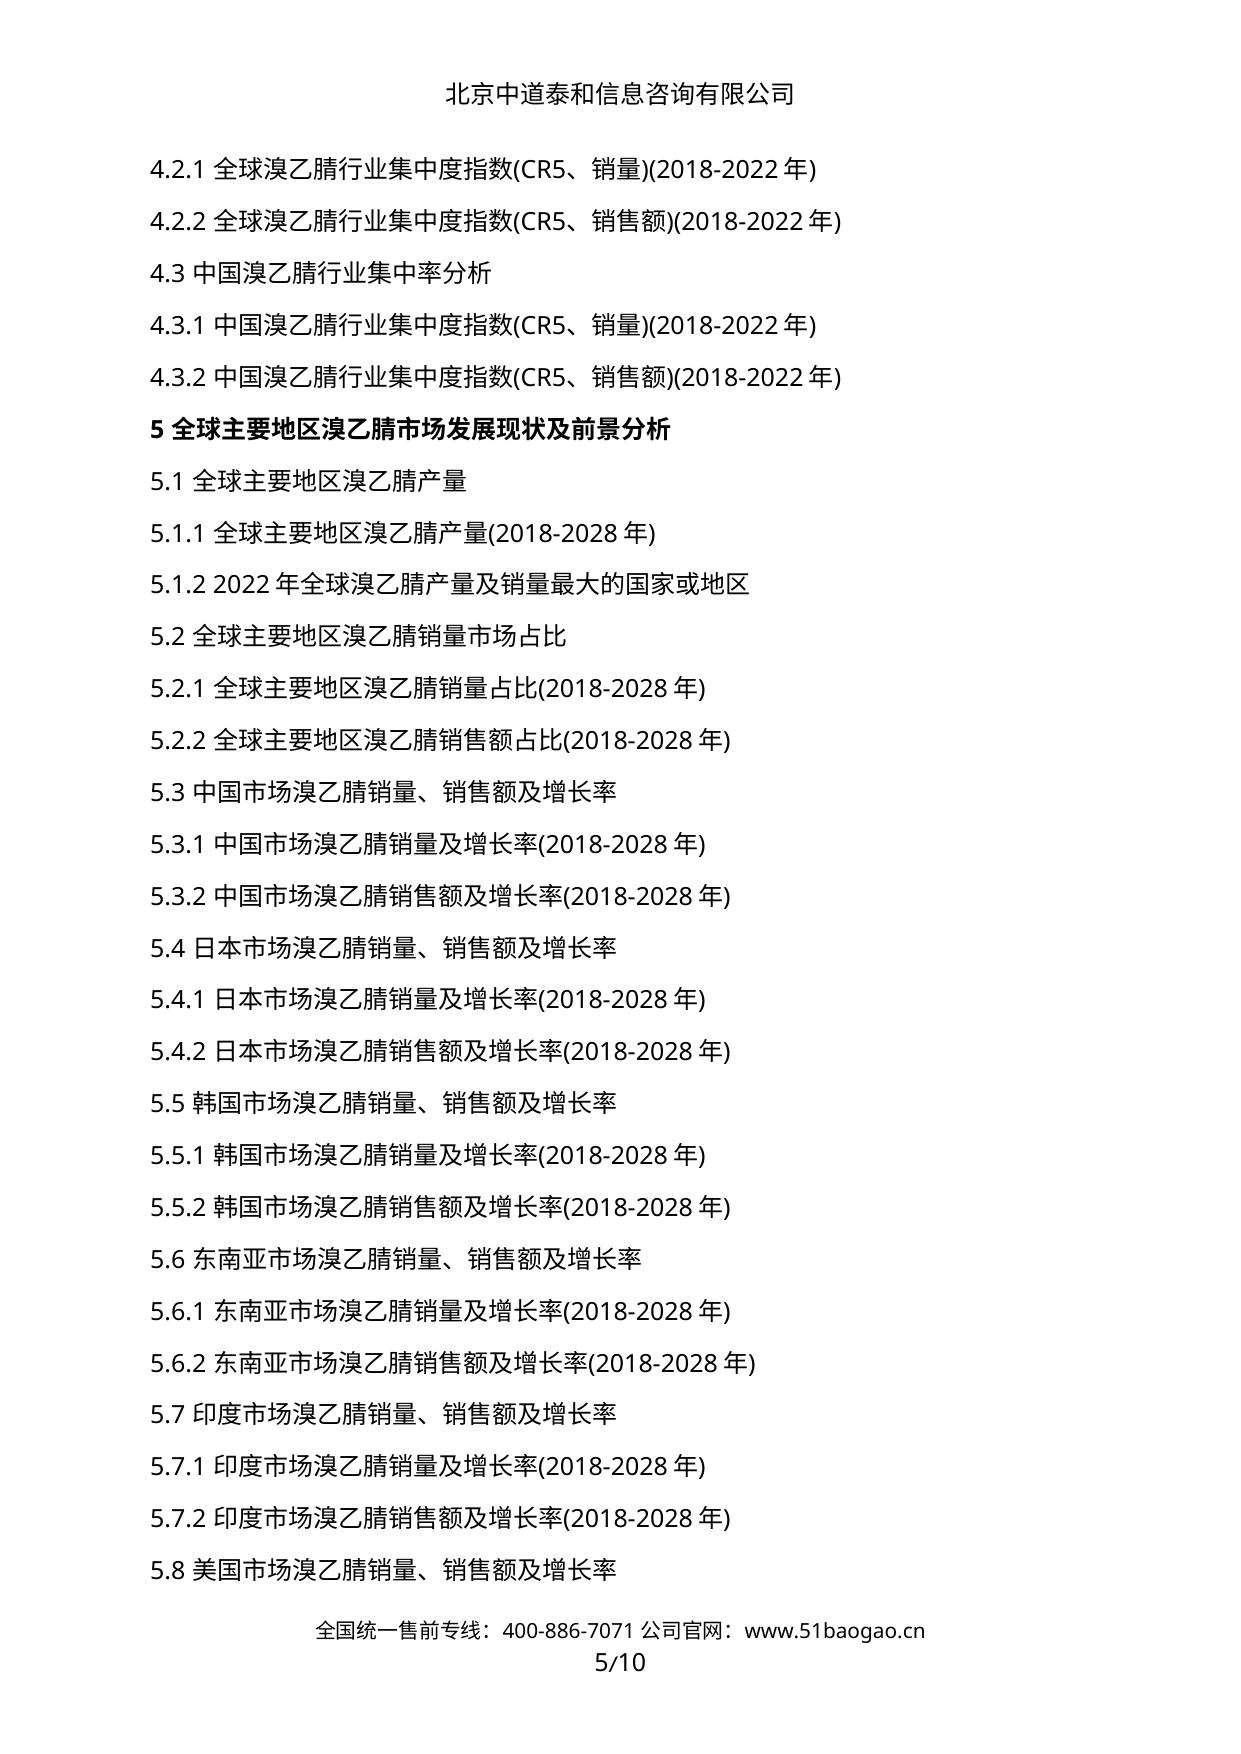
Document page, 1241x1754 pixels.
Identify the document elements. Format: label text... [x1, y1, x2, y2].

text 5.7 印度市场溴乙腈销量、销售额及增长率 [150, 1395, 1090, 1431]
text 4.3.1 中国溴乙腈行业集中度指数(CR5、销量)(2018-2022年) [150, 306, 1090, 342]
text 5.3.2 中国市场溴乙腈销售额及增长率(2018-2028年) [150, 876, 1090, 912]
text 5.7.2 印度市场溴乙腈销售额及增长率(2018-2028年) [150, 1499, 1090, 1535]
text 5.5 韩国市场溴乙腈销量、销售额及增长率 [150, 1084, 1090, 1120]
text 5.4 日本市场溴乙腈销量、销售额及增长率 [150, 928, 1090, 964]
text 5.2 全球主要地区溴乙腈销量市场占比 [150, 617, 1090, 653]
text 5.6.1 东南亚市场溴乙腈销量及增长率(2018-2028年) [150, 1291, 1090, 1327]
text 5.4.1 日本市场溴乙腈销量及增长率(2018-2028年) [150, 980, 1090, 1016]
text 5.5.1 韩国市场溴乙腈销量及增长率(2018-2028年) [150, 1136, 1090, 1172]
text 4.2.2 全球溴乙腈行业集中度指数(CR5、销售额)(2018-2022年) [150, 202, 1090, 238]
text 5.3.1 中国市场溴乙腈销量及增长率(2018-2028年) [150, 824, 1090, 861]
text 5.4.2 日本市场溴乙腈销售额及增长率(2018-2028年) [150, 1032, 1090, 1068]
text 5.2.1 全球主要地区溴乙腈销量占比(2018-2028年) [150, 669, 1090, 705]
text 5.5.2 韩国市场溴乙腈销售额及增长率(2018-2028年) [150, 1187, 1090, 1224]
text 4.2.1 全球溴乙腈行业集中度指数(CR5、销量)(2018-2022年) [150, 150, 1090, 186]
text 5.1.2 2022年全球溴乙腈产量及销量最大的国家或地区 [150, 565, 1090, 601]
text 5.6 东南亚市场溴乙腈销量、销售额及增长率 [150, 1239, 1090, 1276]
text 5.7.1 印度市场溴乙腈销量及增长率(2018-2028年) [150, 1447, 1090, 1483]
text 5.1.1 全球主要地区溴乙腈产量(2018-2028年) [150, 513, 1090, 549]
text 4.3 中国溴乙腈行业集中率分析 [150, 254, 1090, 290]
text 5.1 全球主要地区溴乙腈产量 [150, 461, 1090, 497]
text 5.2.2 全球主要地区溴乙腈销售额占比(2018-2028年) [150, 721, 1090, 757]
text 5.3 中国市场溴乙腈销量、销售额及增长率 [150, 772, 1090, 809]
text 5.8 美国市场溴乙腈销量、销售额及增长率 [150, 1551, 1090, 1587]
text 5 全球主要地区溴乙腈市场发展现状及前景分析 [150, 409, 1090, 446]
text 4.3.2 中国溴乙腈行业集中度指数(CR5、销售额)(2018-2022年) [150, 357, 1090, 394]
text 5.6.2 东南亚市场溴乙腈销售额及增长率(2018-2028年) [150, 1343, 1090, 1379]
